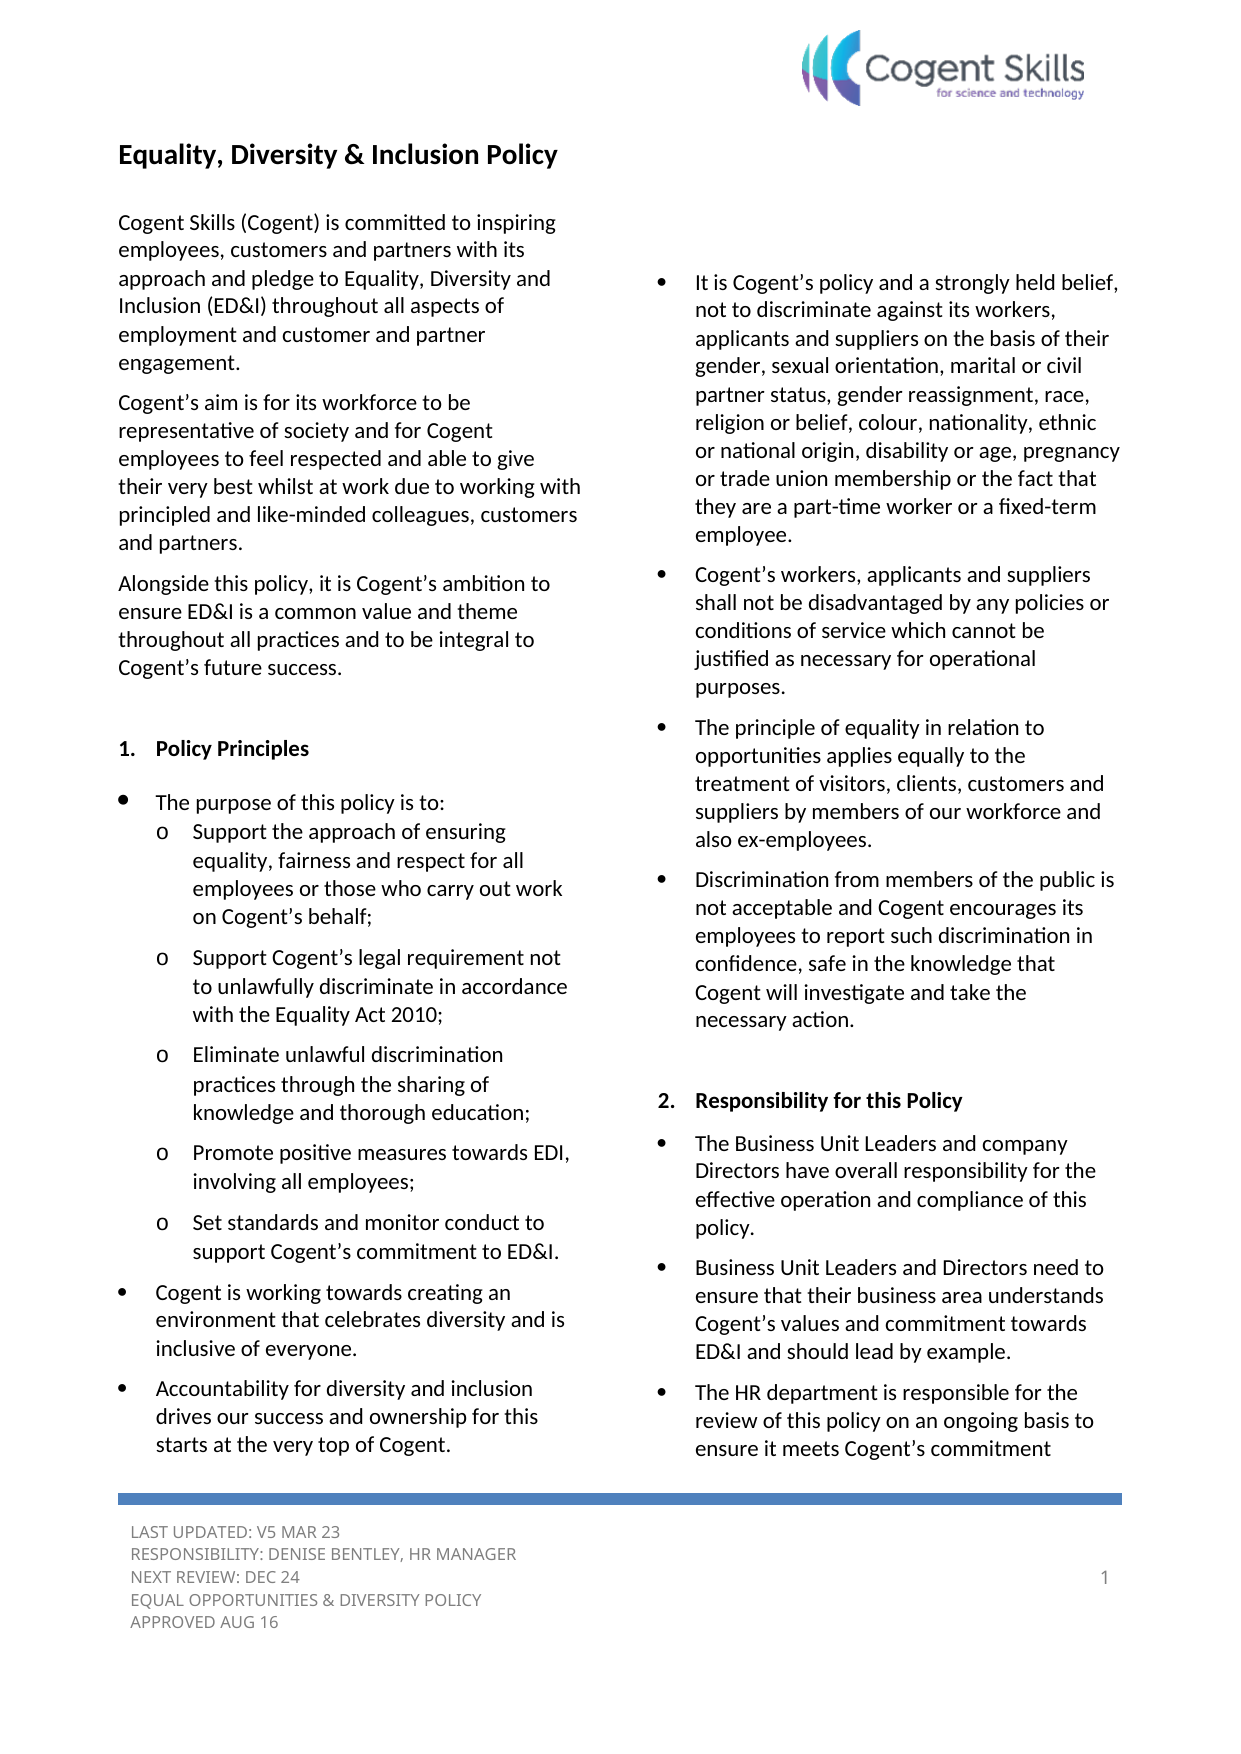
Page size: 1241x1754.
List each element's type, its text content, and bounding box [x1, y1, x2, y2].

list Responsibility for this Policy [658, 1087, 1122, 1115]
text Equality, Diversity & Inclusion Policy [118, 136, 583, 172]
list Business Unit Leaders and Directors need to ensure that their business area understands Cogent’s values and commitment towards ED&I and should lead by example. [658, 1253, 1122, 1365]
text Cogent’s aim is for its workforce to be representative of society and for Cogent employees to feel respected and able to give their very best whilst at work due to working with principled and like-minded colleagues, customers and partners. [118, 388, 583, 556]
list Cogent’s workers, applicants and suppliers shall not be disadvantaged by any policies or conditions of service which cannot be justified as necessary for operational purposes. [658, 560, 1122, 700]
text Cogent Skills (Cogent) is committed to inspiring employees, customers and partners with its approach and pledge to Equality, Diversity and Inclusion (ED&I) throughout all aspects of employment and customer and partner engagement. [118, 208, 583, 376]
list Eliminate unlawful discrimination practices through the sharing of knowledge and thorough education; [155, 1041, 583, 1126]
list The principle of equality in relation to opportunities applies equally to the treatment of visitors, clients, customers and suppliers by members of our workforce and also ex-employees. [658, 713, 1122, 853]
list The Business Unit Leaders and company Directors have overall responsibility for the effective operation and compliance of this policy. [658, 1129, 1122, 1241]
list It is Cogent’s policy and a strongly held belief, not to discriminate against its workers, applicants and suppliers on the basis of their gender, sexual orientation, marital or civil partner status, gender reassignment, race, religion or belief, colour, nationality, ethnic or national origin, disability or age, pregnancy or trade union membership or the fact that they are a part-time worker or a fixed-term employee. [658, 268, 1122, 548]
list Support the approach of ensuring equality, fairness and respect for all employees or those who carry out work on Cogent’s behalf; [155, 817, 583, 930]
list Support Cogent’s legal requirement not to unlawfully discriminate in accordance with the Equality Act 2010; [155, 943, 583, 1028]
list The purpose of this policy is to: [118, 788, 583, 817]
list Promote positive measures towards EDI, involving all employees; [155, 1138, 583, 1195]
list Policy Principles [118, 734, 583, 762]
list Discrimination from members of the public is not acceptable and Cogent encourages its employees to report such discrimination in confidence, safe in the knowledge that Cogent will investigate and take the necessary action. [658, 866, 1122, 1034]
list Set standards and monitor conduct to support Cogent’s commitment to ED&I. [155, 1208, 583, 1265]
list Accountability for diversity and inclusion drives our success and ownership for this starts at the very top of Cogent. [118, 1374, 583, 1458]
picture [802, 30, 1084, 106]
list Cogent is working towards creating an environment that celebrates diversity and is inclusive of everyone. [118, 1278, 583, 1362]
text Alongside this policy, it is Cogent’s ambition to ensure ED&I is a common value and theme throughout all practices and to be integral to Cogent’s future success. [118, 569, 583, 681]
